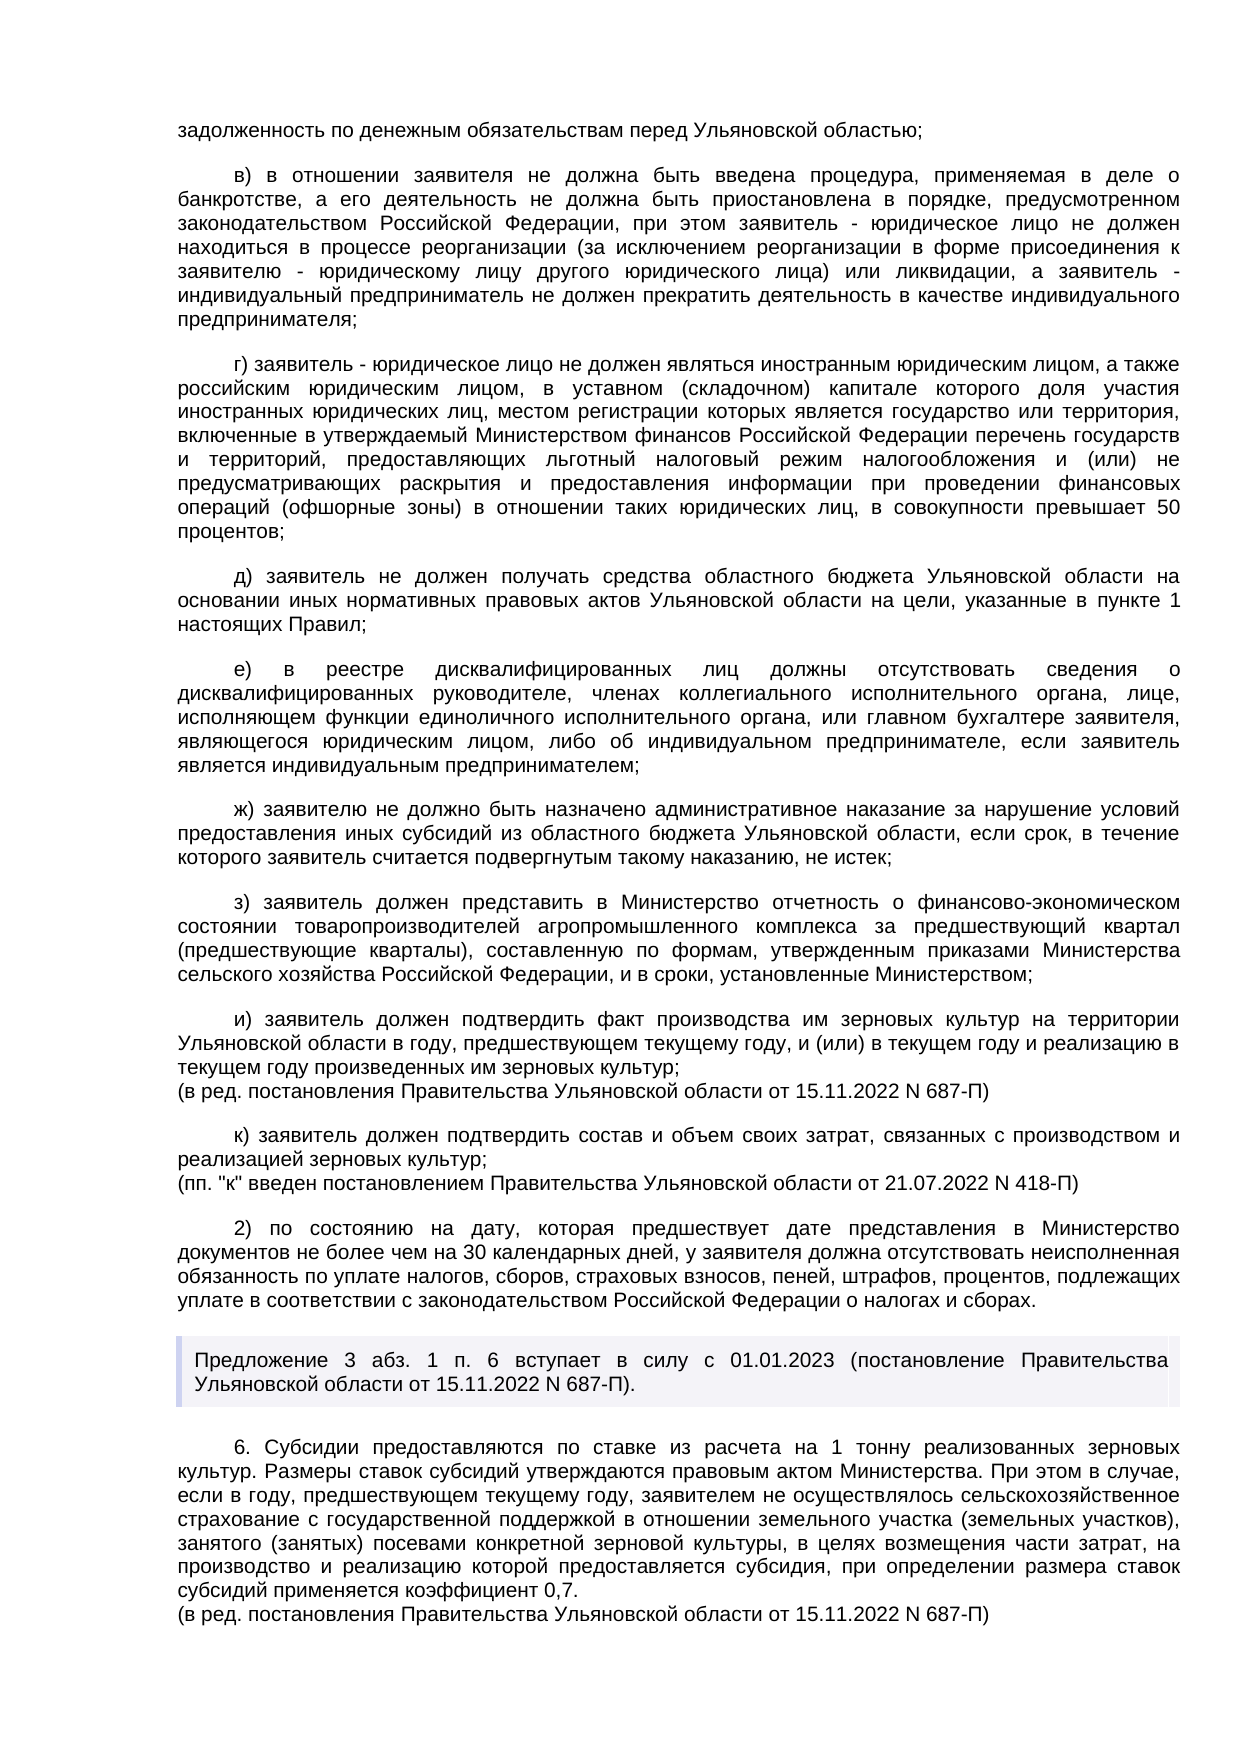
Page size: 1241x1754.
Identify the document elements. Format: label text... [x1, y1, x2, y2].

table_header [1169, 1336, 1180, 1407]
text 2) по состоянию на дату, которая предшествует дате представления в Министерство документов не более чем на 30 календарных дней, у заявителя должна отсутствовать неисполненная обязанность по уплате налогов, сборов, страховых взносов, пеней, штрафов, процентов, подлежащих уплате в соответствии с законодательством Российской Федерации о налогах и сборах. [177, 1216, 1181, 1312]
text к) заявитель должен подтвердить состав и объем своих затрат, связанных с производством и реализацией зерновых культур; [177, 1123, 1181, 1171]
text е) в реестре дисквалифицированных лиц должны отсутствовать сведения о дисквалифицированных руководителе, членах коллегиального исполнительного органа, лице, исполняющем функции единоличного исполнительного органа, или главном бухгалтере заявителя, являющегося юридическим лицом, либо об индивидуальном предпринимателе, если заявитель является индивидуальным предпринимателем; [177, 657, 1181, 776]
text з) заявитель должен представить в Министерство отчетность о финансово-экономическом состоянии товаропроизводителей агропромышленного комплекса за предшествующий квартал (предшествующие кварталы), составленную по формам, утвержденным приказами Министерства сельского хозяйства Российской Федерации, и в сроки, установленные Министерством; [177, 890, 1181, 986]
text ж) заявителю не должно быть назначено административное наказание за нарушение условий предоставления иных субсидий из областного бюджета Ульяновской области, если срок, в течение которого заявитель считается подвергнутым такому наказанию, не истек; [177, 797, 1181, 869]
text 6. Субсидии предоставляются по ставке из расчета на 1 тонну реализованных зерновых культур. Размеры ставок субсидий утверждаются правовым актом Министерства. При этом в случае, если в году, предшествующем текущему году, заявителем не осуществлялось сельскохозяйственное страхование с государственной поддержкой в отношении земельного участка (земельных участков), занятого (занятых) посевами конкретной зерновой культуры, в целях возмещения части затрат, на производство и реализацию которой предоставляется субсидия, при определении размера ставок субсидий применяется коэффициент 0,7. [177, 1434, 1181, 1602]
text (пп. "к" введен постановлением Правительства Ульяновской области от 21.07.2022 N 418-П) [177, 1171, 1181, 1195]
text в) в отношении заявителя не должна быть введена процедура, применяемая в деле о банкротстве, а его деятельность не должна быть приостановлена в порядке, предусмотренном законодательством Российской Федерации, при этом заявитель - юридическое лицо не должен находиться в процессе реорганизации (за исключением реорганизации в форме присоединения к заявителю - юридическому лицу другого юридического лица) или ликвидации, а заявитель - индивидуальный предприниматель не должен прекратить деятельность в качестве индивидуального предпринимателя; [177, 163, 1181, 331]
text (в ред. постановления Правительства Ульяновской области от 15.11.2022 N 687-П) [177, 1602, 1181, 1626]
table_header [182, 1336, 194, 1407]
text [177, 118, 1181, 142]
text д) заявитель не должен получать средства областного бюджета Ульяновской области на основании иных нормативных правовых актов Ульяновской области на цели, указанные в пункте 1 настоящих Правил; [177, 564, 1181, 636]
table_header [176, 1336, 182, 1407]
text и) заявитель должен подтвердить факт производства им зерновых культур на территории Ульяновской области в году, предшествующем текущему году, и (или) в текущем году и реализацию в текущем году произведенных им зерновых культур; [177, 1007, 1181, 1078]
table_header Предложение 3 абз. 1 п. 6 вступает в силу с 01.01.2023 (постановление Правительства Ульяновской области от 15.11.2022 N 687-П). [194, 1336, 1168, 1407]
text (в ред. постановления Правительства Ульяновской области от 15.11.2022 N 687-П) [177, 1078, 1181, 1102]
text г) заявитель - юридическое лицо не должен являться иностранным юридическим лицом, а также российским юридическим лицом, в уставном (складочном) капитале которого доля участия иностранных юридических лиц, местом регистрации которых является государство или территория, включенные в утверждаемый Министерством финансов Российской Федерации перечень государств и территорий, предоставляющих льготный налоговый режим налогообложения и (или) не предусматривающих раскрытия и предоставления информации при проведении финансовых операций (офшорные зоны) в отношении таких юридических лиц, в совокупности превышает 50 процентов; [177, 351, 1181, 543]
